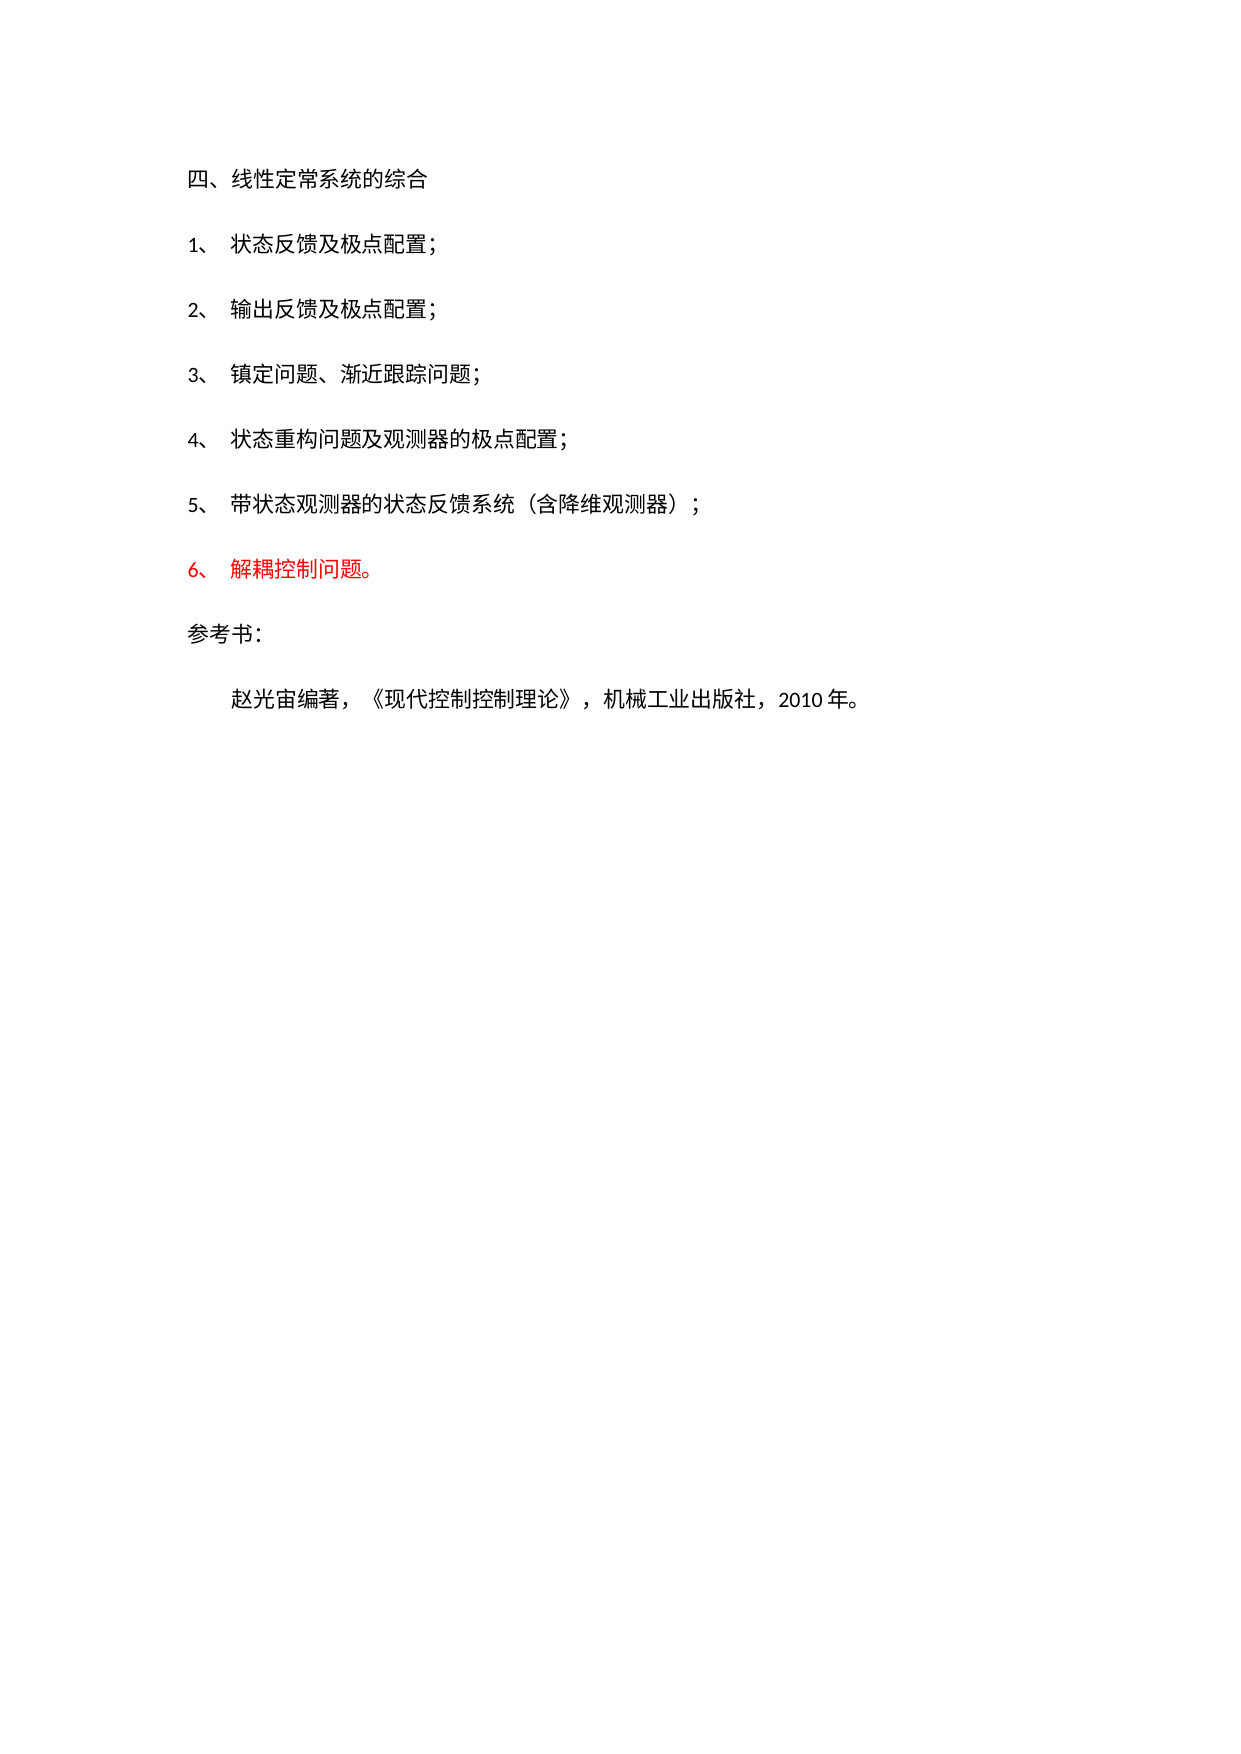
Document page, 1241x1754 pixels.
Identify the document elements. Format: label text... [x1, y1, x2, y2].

text 赵光宙编著，《现代控制控制理论》，机械工业出版社，2010年。 [187, 682, 1053, 714]
text 3、 镇定问题、渐近跟踪问题； [187, 357, 1053, 389]
text 2、 输出反馈及极点配置； [187, 292, 1053, 324]
text 4、 状态重构问题及观测器的极点配置； [187, 422, 1053, 454]
text 1、 状态反馈及极点配置； [187, 227, 1053, 259]
text 5、 带状态观测器的状态反馈系统（含降维观测器）； [187, 487, 1053, 519]
text 6、 解耦控制问题。 [187, 552, 1053, 584]
text 四、线性定常系统的综合 [187, 162, 1053, 194]
text 参考书： [187, 617, 1053, 649]
